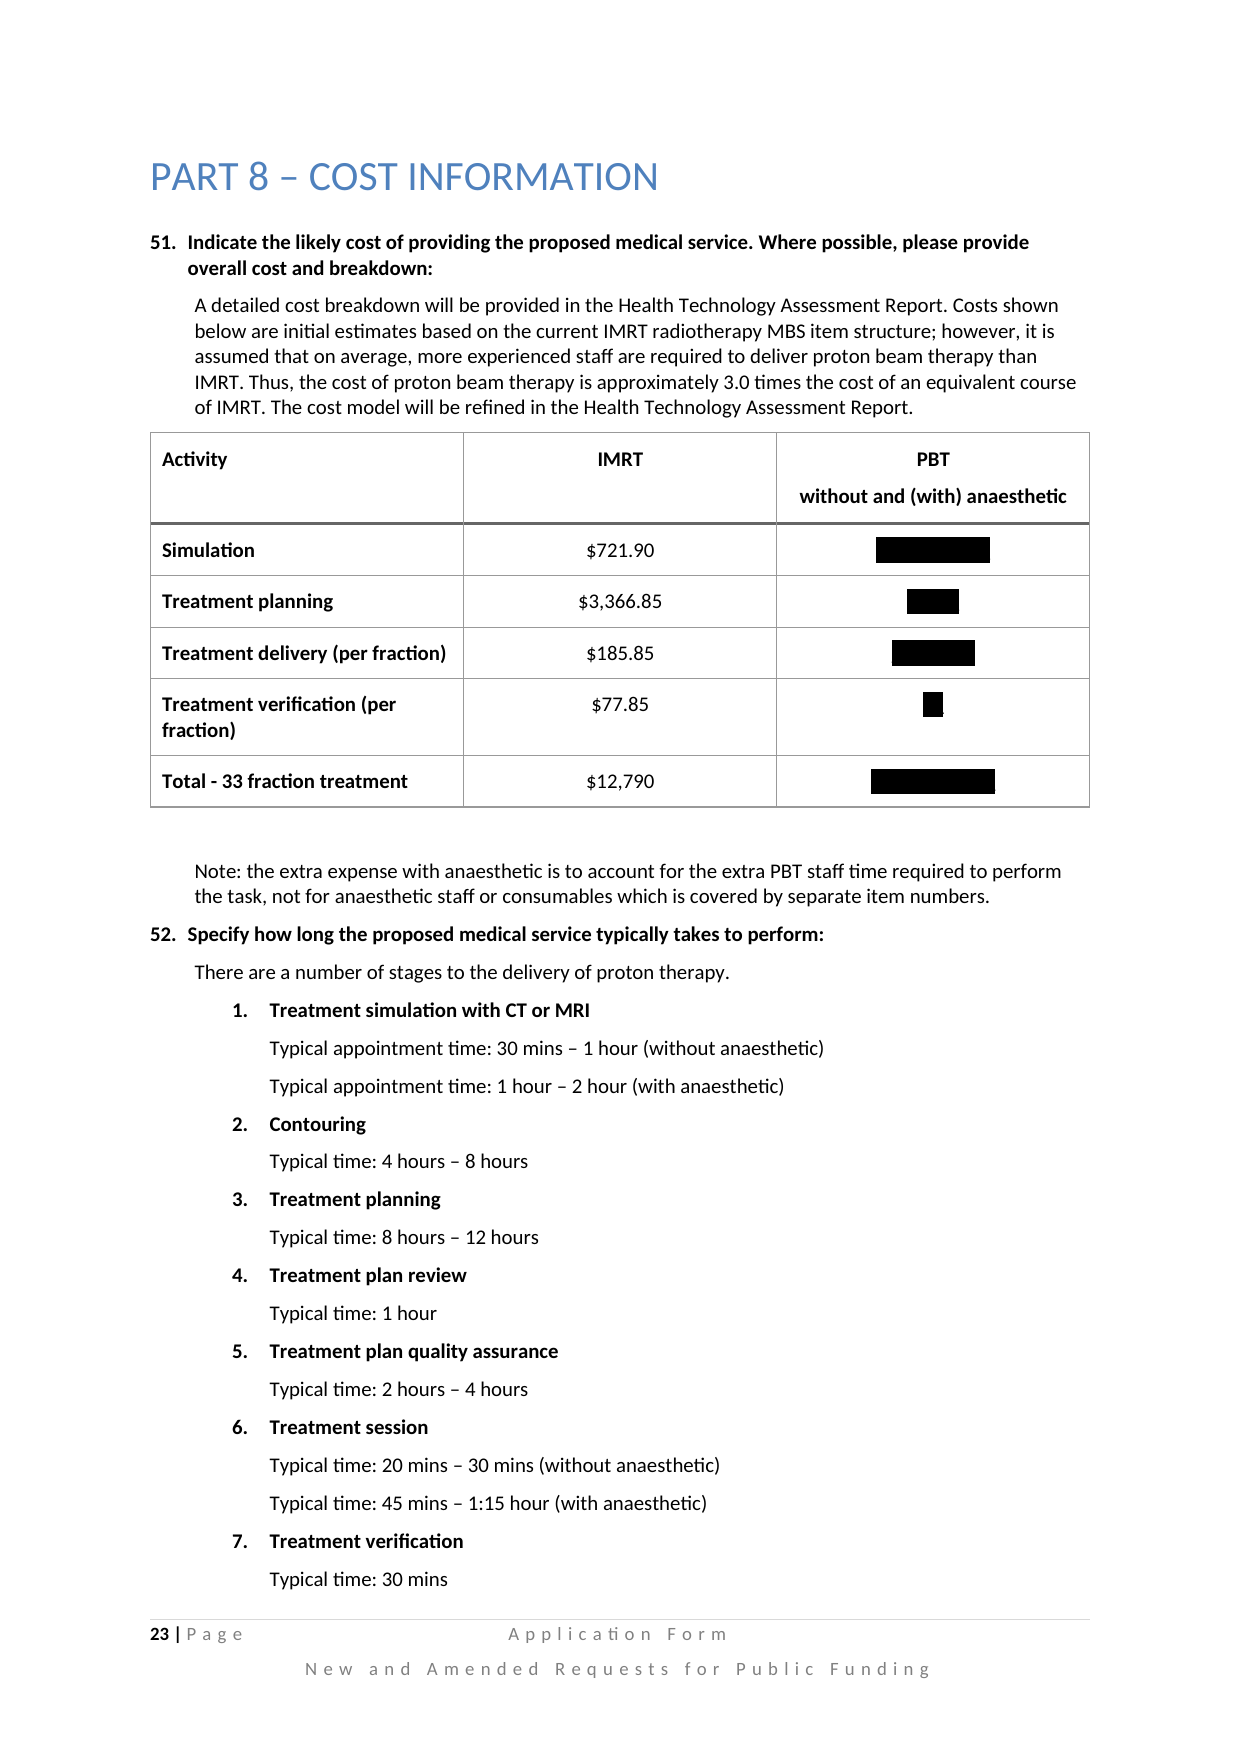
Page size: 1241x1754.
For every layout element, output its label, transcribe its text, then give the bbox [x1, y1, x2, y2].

subtitle Indicate the likely cost of providing the proposed medical service. Where possible, please provide overall cost and breakdown: [150, 229, 1090, 280]
table_cell _____ [777, 576, 1089, 627]
list Treatment verification [232, 1528, 1090, 1553]
table_cell Total - 33 fraction treatment [151, 756, 463, 806]
table_cell Simulation [151, 525, 463, 575]
table_cell $721.90 [464, 525, 776, 575]
list Contouring [232, 1111, 1090, 1136]
list Treatment simulation with CT or MRI [232, 997, 1090, 1022]
table_header Activity [151, 433, 463, 522]
text Typical time: 2 hours – 4 hours [269, 1376, 1090, 1402]
table_cell $12,790 [464, 756, 776, 806]
text Typical time: 30 mins [269, 1566, 1090, 1591]
text Typical time: 1 hour [269, 1300, 1090, 1326]
table_cell ____________ [777, 756, 1089, 806]
table_cell $77.85 [464, 679, 776, 755]
text Typical appointment time: 1 hour – 2 hour (with anaesthetic) [269, 1073, 1090, 1098]
list Treatment plan quality assurance [232, 1338, 1090, 1364]
table_cell $185.85 [464, 628, 776, 678]
table_cell Treatment verification (per fraction) [151, 679, 463, 755]
table_cell ___________ [777, 525, 1089, 575]
table_cell __ [777, 679, 1089, 755]
text Typical time: 4 hours – 8 hours [269, 1149, 1090, 1174]
table_header PBT without and (with) anaesthetic [777, 433, 1089, 522]
text Typical time: 20 mins – 30 mins (without anaesthetic) [269, 1452, 1090, 1477]
subtitle PART 8 – COST INFORMATION [150, 150, 1090, 201]
text Typical time: 8 hours – 12 hours [269, 1224, 1090, 1250]
table_cell $3,366.85 [464, 576, 776, 627]
table_cell Treatment planning [151, 576, 463, 627]
table_header IMRT [464, 433, 776, 522]
list Treatment plan review [232, 1262, 1090, 1288]
table_cell Treatment delivery (per fraction) [151, 628, 463, 678]
list Treatment planning [232, 1187, 1090, 1212]
text There are a number of stages to the delivery of proton therapy. [194, 959, 1090, 984]
text Typical time: 45 mins – 1:15 hour (with anaesthetic) [269, 1490, 1090, 1515]
text A detailed cost breakdown will be provided in the Health Technology Assessment Report. Costs shown below are initial estimates based on the current IMRT radiotherapy MBS item structure; however, it is assumed that on average, more experienced staff are required to deliver proton beam therapy than IMRT. Thus, the cost of proton beam therapy is approximately 3.0 times the cost of an equivalent course of IMRT. The cost model will be refined in the Health Technology Assessment Report. [194, 293, 1090, 420]
table_cell ________ [777, 628, 1089, 678]
subtitle Specify how long the proposed medical service typically takes to perform: [150, 921, 1090, 947]
text Typical appointment time: 30 mins – 1 hour (without anaesthetic) [269, 1035, 1090, 1060]
text Note: the extra expense with anaesthetic is to account for the extra PBT staff time required to perform the task, not for anaesthetic staff or consumables which is covered by separate item numbers. [194, 858, 1090, 909]
list Treatment session [232, 1414, 1090, 1439]
